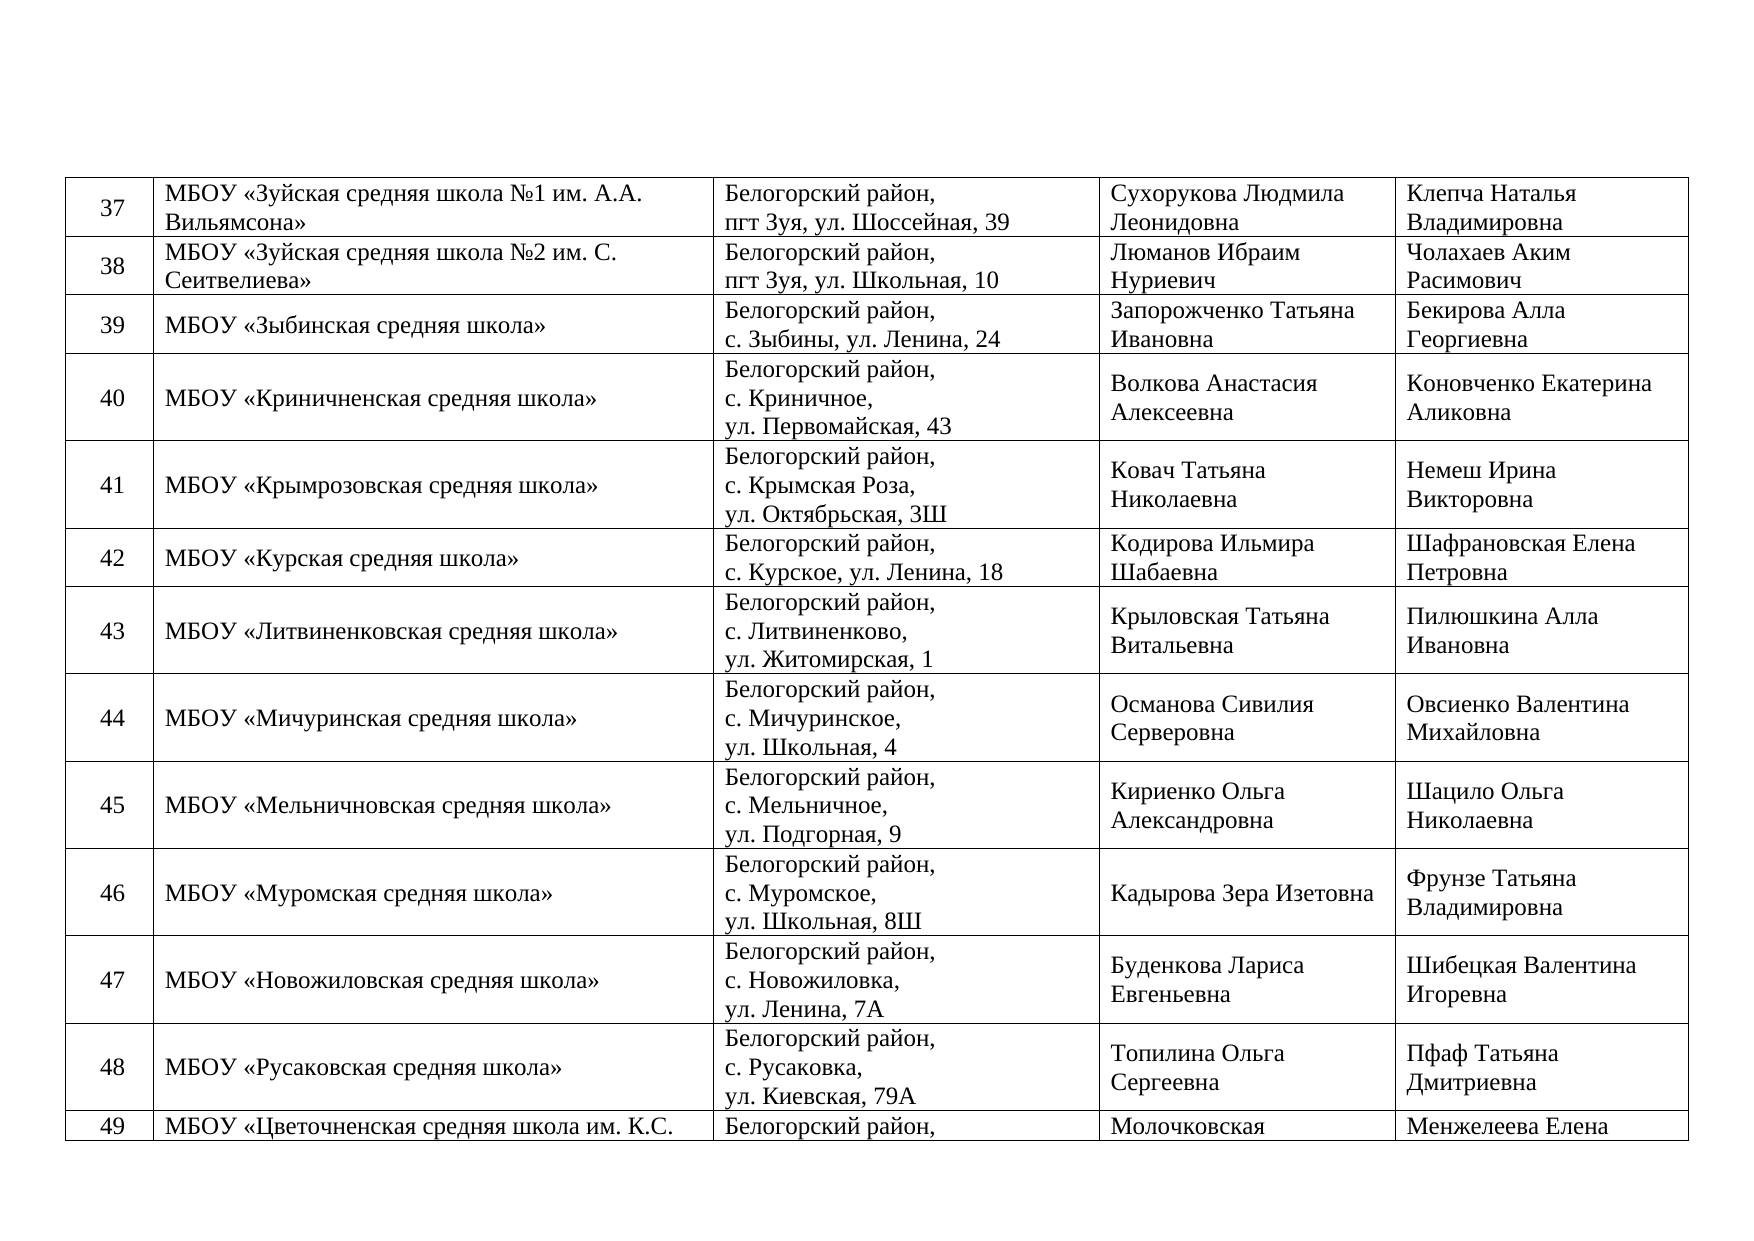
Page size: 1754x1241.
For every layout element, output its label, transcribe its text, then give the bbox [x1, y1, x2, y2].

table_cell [1396, 1111, 1688, 1139]
table_cell МБОУ «Зуйская средняя школа №1 им. А.А. Вильямсона» [154, 178, 713, 236]
table_cell Волкова Анастасия Алексеевна [1100, 354, 1395, 440]
table_cell МБОУ «Мельничновская средняя школа» [154, 762, 713, 848]
table_cell Османова Сивилия Серверовна [1100, 674, 1395, 761]
table_cell Белогорский район, с. Русаковка, ул. Киевская, 79А [714, 1024, 1099, 1110]
table_cell [66, 849, 153, 935]
table_cell Сухорукова Людмила Леонидовна [1100, 178, 1395, 236]
table_cell МБОУ «Русаковская средняя школа» [154, 1024, 713, 1110]
table_cell Кодирова Ильмира Шабаевна [1100, 529, 1395, 586]
table_cell Запорожченко Татьяна Ивановна [1100, 295, 1395, 353]
table_cell Овсиенко Валентина Михайловна [1396, 674, 1688, 761]
table_cell [66, 674, 153, 761]
table_cell [66, 936, 153, 1022]
table_cell Немеш Ирина Викторовна [1396, 441, 1688, 527]
table_cell МБОУ «Мичуринская средняя школа» [154, 674, 713, 761]
table_cell [66, 354, 153, 440]
table_cell Белогорский район, пгт Зуя, ул. Школьная, 10 [714, 237, 1099, 294]
table_cell МБОУ «Курская средняя школа» [154, 529, 713, 586]
table_cell [66, 1111, 153, 1139]
table_cell [66, 295, 153, 353]
table_cell МБОУ «Зуйская средняя школа №2 им. С. Сеитвелиева» [154, 237, 713, 294]
table_cell Буденкова Лариса Евгеньевна [1100, 936, 1395, 1022]
table_cell [66, 762, 153, 848]
table_cell Белогорский район, с. Крымская Роза, ул. Октябрьская, 3Ш [714, 441, 1099, 527]
table_cell МБОУ «Новожиловская средняя школа» [154, 936, 713, 1022]
table_cell Белогорский район, с. Мельничное, ул. Подгорная, 9 [714, 762, 1099, 848]
table_cell Кириенко Ольга Александровна [1100, 762, 1395, 848]
table_cell МБОУ «Криничненская средняя школа» [154, 354, 713, 440]
table_cell Клепча Наталья Владимировна [1396, 178, 1688, 236]
table_cell Чолахаев Аким Расимович [1396, 237, 1688, 294]
table_cell Белогорский район, с. Криничное, ул. Первомайская, 43 [714, 354, 1099, 440]
table_cell Белогорский район, с. Курское, ул. Ленина, 18 [714, 529, 1099, 586]
table_cell Люманов Ибраим Нуриевич [1100, 237, 1395, 294]
table_cell [66, 441, 153, 527]
table_cell Белогорский район, с. Муромское, ул. Школьная, 8Ш [714, 849, 1099, 935]
table_cell Шибецкая Валентина Игоревна [1396, 936, 1688, 1022]
table_cell МБОУ «Муромская средняя школа» [154, 849, 713, 935]
table_cell МБОУ «Крымрозовская средняя школа» [154, 441, 713, 527]
table_cell Белогорский район, с. Зыбины, ул. Ленина, 24 [714, 295, 1099, 353]
table_cell [66, 237, 153, 294]
table_cell [66, 1024, 153, 1110]
table_cell Белогорский район, пгт Зуя, ул. Шоссейная, 39 [714, 178, 1099, 236]
table_cell Бекирова Алла Георгиевна [1396, 295, 1688, 353]
table_cell Шацило Ольга Николаевна [1396, 762, 1688, 848]
table_cell Фрунзе Татьяна Владимировна [1396, 849, 1688, 935]
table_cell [1100, 1111, 1395, 1139]
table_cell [154, 1111, 713, 1139]
table_cell Белогорский район, с. Литвиненково, ул. Житомирская, 1 [714, 587, 1099, 673]
table_cell Шафрановская Елена Петровна [1396, 529, 1688, 586]
table_cell Пфаф Татьяна Дмитриевна [1396, 1024, 1688, 1110]
table_cell [66, 587, 153, 673]
table_cell Ковач Татьяна Николаевна [1100, 441, 1395, 527]
table_cell Крыловская Татьяна Витальевна [1100, 587, 1395, 673]
table_cell МБОУ «Литвиненковская средняя школа» [154, 587, 713, 673]
table_cell МБОУ «Зыбинская средняя школа» [154, 295, 713, 353]
table_cell [66, 178, 153, 236]
table_cell Белогорский район, с. Мичуринское, ул. Школьная, 4 [714, 674, 1099, 761]
table_cell Топилина Ольга Сергеевна [1100, 1024, 1395, 1110]
table_cell [66, 529, 153, 586]
table_cell Кадырова Зера Изетовна [1100, 849, 1395, 935]
table_cell Пилюшкина Алла Ивановна [1396, 587, 1688, 673]
table_cell Коновченко Екатерина Аликовна [1396, 354, 1688, 440]
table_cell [714, 1111, 1099, 1139]
table_cell Белогорский район, с. Новожиловка, ул. Ленина, 7А [714, 936, 1099, 1022]
